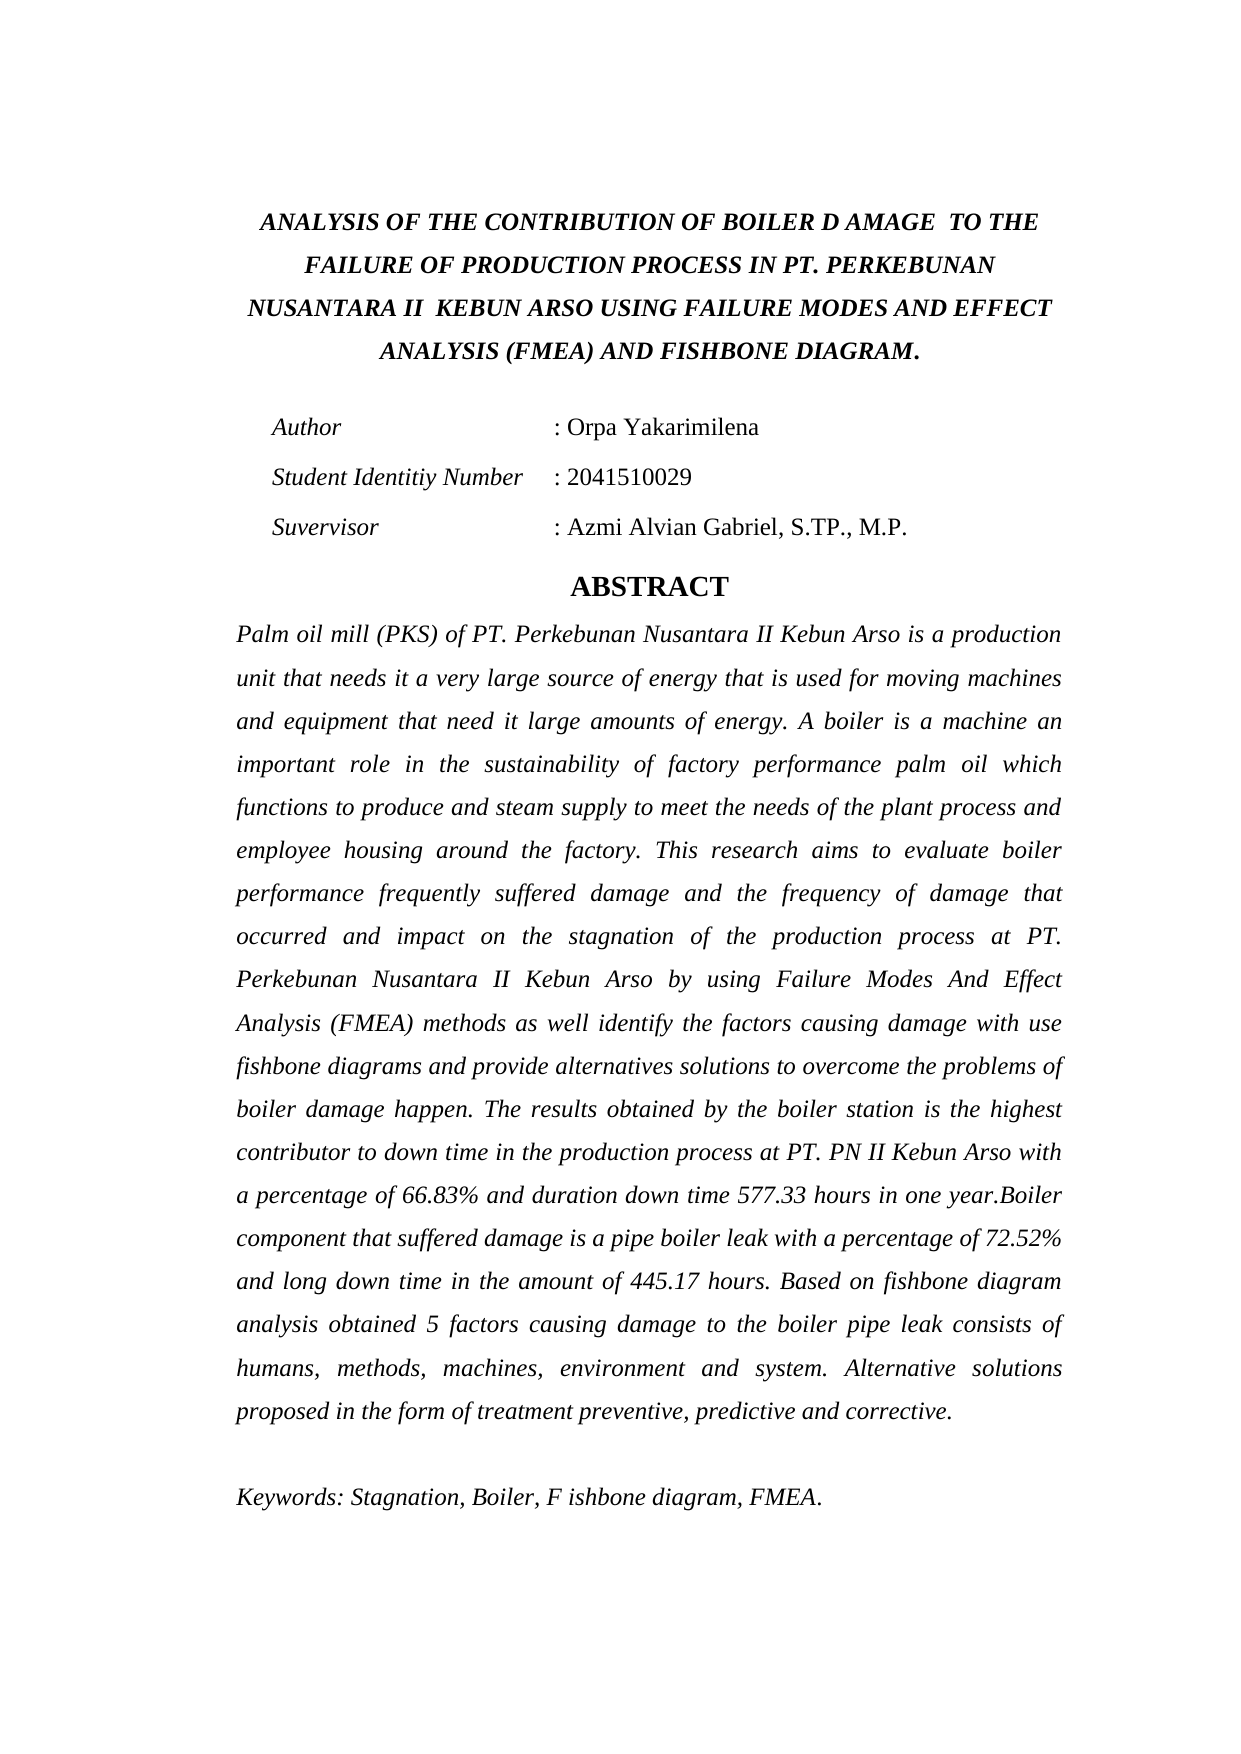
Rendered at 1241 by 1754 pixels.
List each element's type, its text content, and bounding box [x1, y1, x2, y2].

table_cell : 2041510029 [543, 455, 1038, 512]
table_header : Orpa Yakarimilena [543, 412, 1038, 455]
table_header Author [261, 412, 542, 455]
table_cell : Azmi Alvian Gabriel, S.TP., M.P. [543, 512, 1038, 555]
text Palm oil mill (PKS) of PT. Perkebunan Nusantara II Kebun Arso is a production unit that needs it a very large source of energy that is used for moving machines and equipment that need it large amounts of energy. A boiler is a machine an important role in the sustainability of factory performance palm oil which functions to produce and steam supply to meet the needs of the plant process and employee housing around the factory. This research aims to evaluate boiler performance frequently suffered damage and the frequency of damage that occurred and impact on the stagnation of the production process at PT. Perkebunan Nusantara II Kebun Arso by using Failure Modes And Effect Analysis (FMEA) methods as well identify the factors causing damage with use fishbone diagrams and provide alternatives solutions to overcome the problems of boiler damage happen. The results obtained by the boiler station is the highest contributor to down time in the production process at PT. PN II Kebun Arso with a percentage of 66.83% and duration down time 577.33 hours in one year.Boiler component that suffered damage is a pipe boiler leak with a percentage of 72.52% and long down time in the amount of 445.17 hours. Based on fishbone diagram analysis obtained 5 factors causing damage to the boiler pipe leak consists of humans, methods, machines, environment and system. Alternative solutions proposed in the form of treatment preventive, predictive and corrective. [236, 619, 1063, 1424]
text ANALYSIS OF THE CONTRIBUTION OF BOILER D AMAGE TO THE FAILURE OF PRODUCTION PROCESS IN PT. PERKEBUNAN NUSANTARA II KEBUN ARSO USING FAILURE MODES AND EFFECT ANALYSIS (FMEA) AND FISHBONE DIAGRAM. [236, 207, 1063, 365]
text Keywords: Stagnation, Boiler, F ishbone diagram, FMEA. [236, 1482, 1063, 1511]
subtitle ABSTRACT [236, 422, 1063, 603]
table_cell Suvervisor [261, 512, 542, 555]
table_cell Student Identitiy Number [261, 455, 542, 512]
